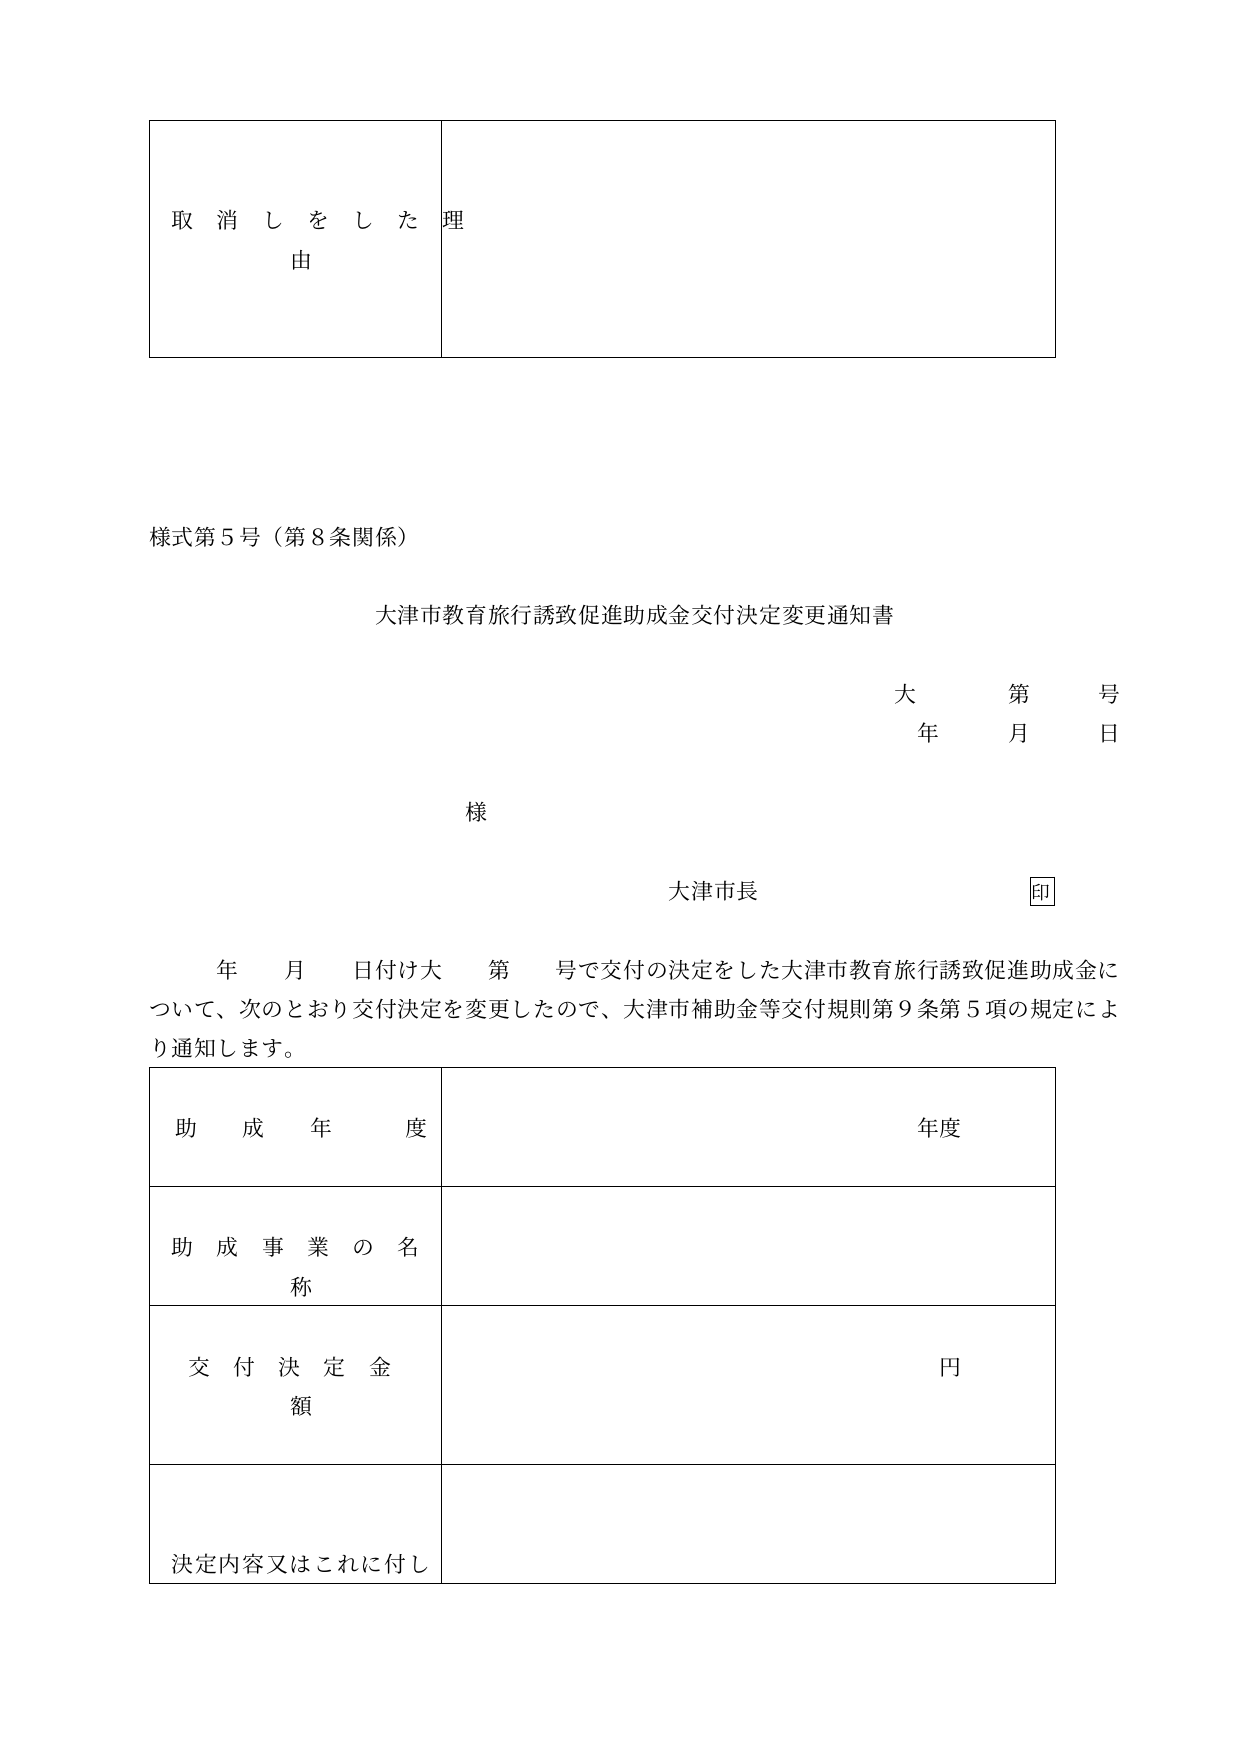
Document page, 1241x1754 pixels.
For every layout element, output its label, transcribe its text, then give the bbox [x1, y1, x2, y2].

table_cell [442, 1465, 1055, 1583]
table_cell 交付決定金額 [150, 1306, 441, 1464]
text 様式第５号（第８条関係） [149, 516, 1121, 555]
table_cell 助成事業の名称 [150, 1187, 441, 1305]
text 大津市教育旅行誘致促進助成金交付決定変更通知書 [149, 594, 1121, 634]
table_cell 取消しをした理由 [150, 121, 441, 357]
table_cell [442, 121, 1055, 357]
text 大津市長 印 [602, 870, 1121, 909]
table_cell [150, 1465, 441, 1583]
text 年 月 日付け大 第 号で交付の決定をした大津市教育旅行誘致促進助成金について、次のとおり交付決定を変更したので、大津市補助金等交付規則第９条第５項の規定により通知します。 [149, 949, 1121, 1067]
table_cell 円 [442, 1306, 1055, 1464]
text 様 [149, 791, 1121, 831]
table_header 年度 [442, 1068, 1055, 1186]
table_header 助成年度 [150, 1068, 441, 1186]
table_cell [442, 1187, 1055, 1305]
text 年 月 日 [149, 713, 1121, 752]
text 大 第 号 [149, 673, 1121, 713]
